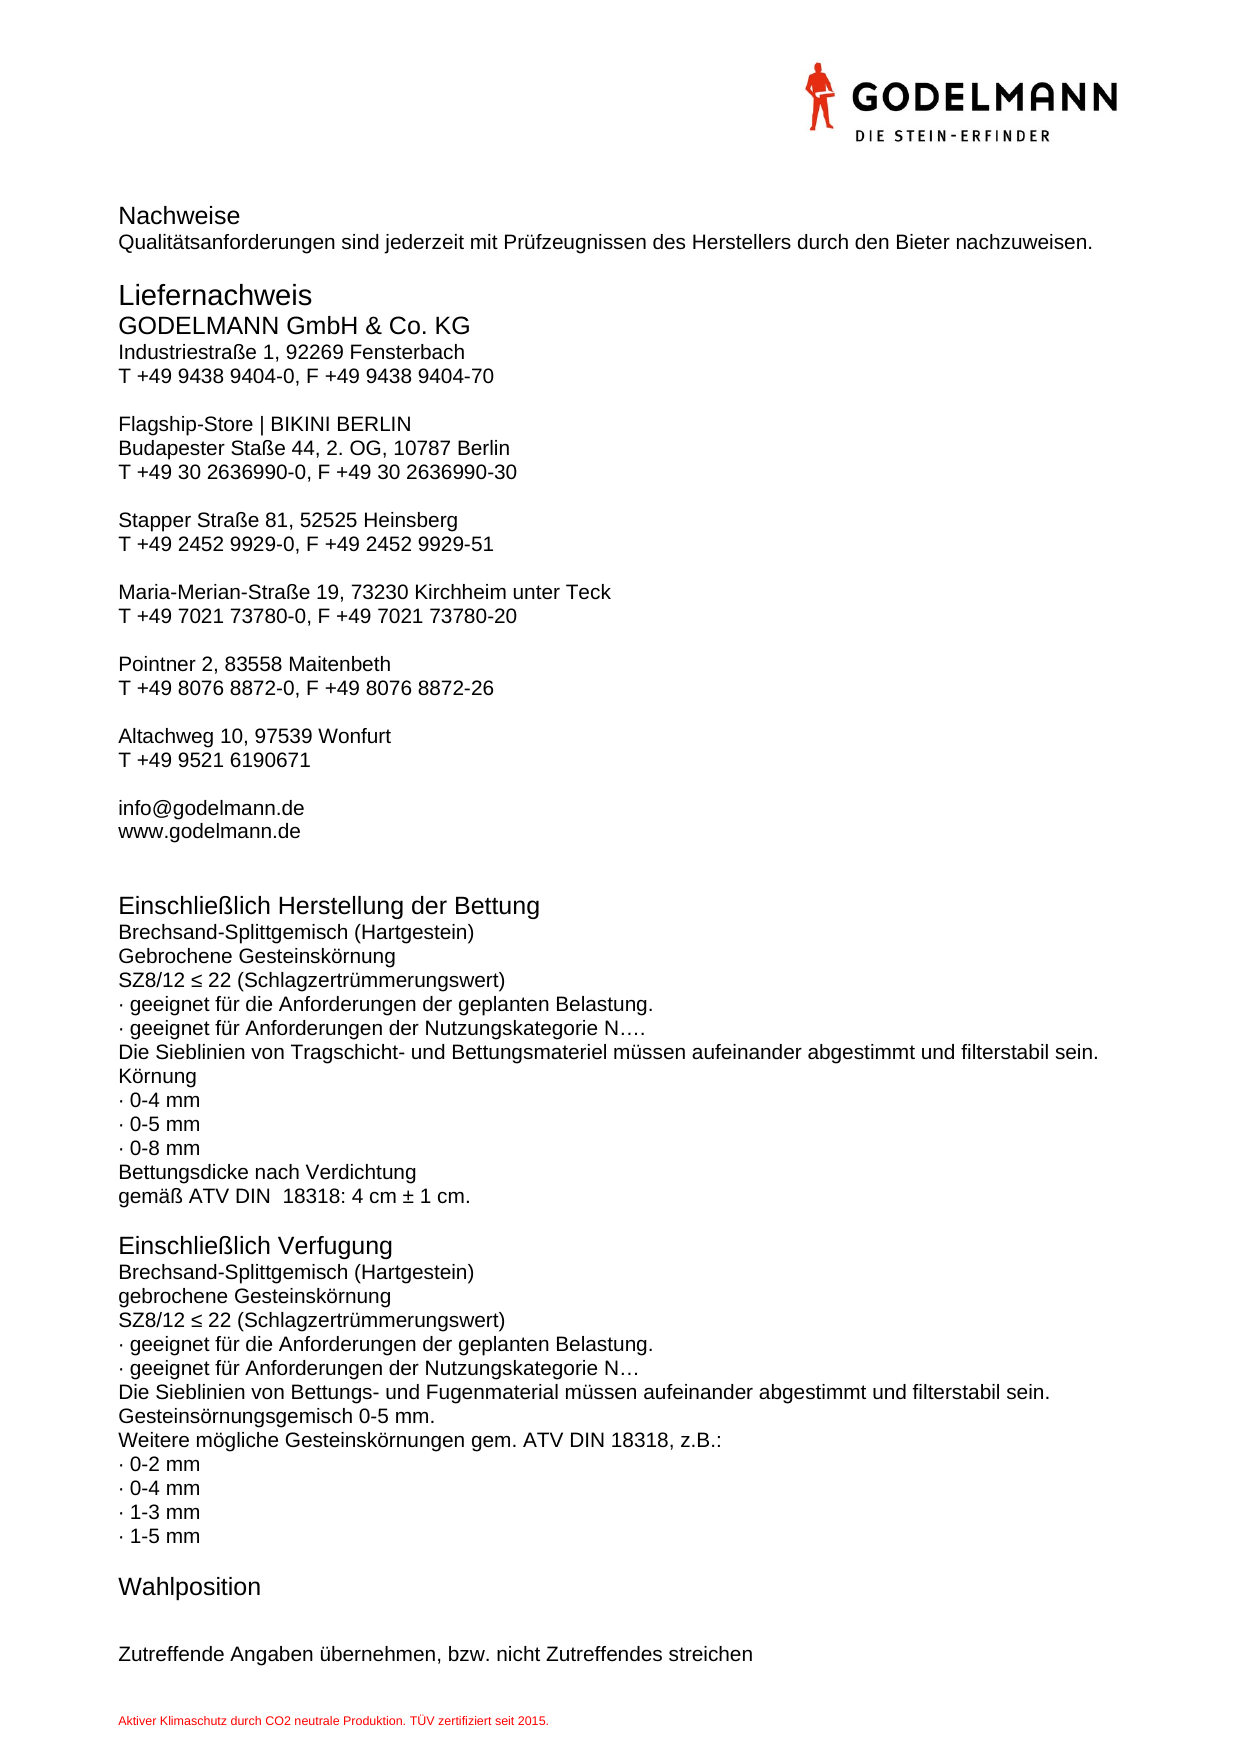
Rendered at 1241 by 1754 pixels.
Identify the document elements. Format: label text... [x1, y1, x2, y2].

subtitle Nachweise [118, 201, 1123, 230]
subtitle Einschließlich Verfugung [118, 1231, 1123, 1260]
text Flagship-Store | BIKINI BERLIN [118, 412, 1123, 436]
text Industriestraße 1, 92269 Fensterbach [118, 340, 1123, 364]
text www.godelmann.de [118, 819, 1123, 843]
text · 0-4 mm [118, 1476, 1123, 1500]
text T +49 30 2636990-0, F +49 30 2636990-30 [118, 460, 1123, 484]
text SZ8/12 ≤ 22 (Schlagzertrümmerungswert) [118, 968, 1123, 992]
text Gesteinsörnungsgemisch 0-5 mm. [118, 1404, 1123, 1428]
text gebrochene Gesteinskörnung [118, 1284, 1123, 1308]
text Maria-Merian-Straße 19, 73230 Kirchheim unter Teck [118, 580, 1123, 604]
text T +49 9438 9404-0, F +49 9438 9404-70 [118, 364, 1123, 388]
text gemäß ATV DIN 18318: 4 cm ± 1 cm. [118, 1183, 1123, 1207]
text Weitere mögliche Gesteinskörnungen gem. ATV DIN 18318, z.B.: [118, 1428, 1123, 1452]
text Bettungsdicke nach Verdichtung [118, 1159, 1123, 1183]
text · 0-8 mm [118, 1136, 1123, 1159]
text · geeignet für Anforderungen der Nutzungskategorie N… [118, 1356, 1123, 1380]
subtitle Liefernachweis [118, 278, 1123, 311]
text Altachweg 10, 97539 Wonfurt [118, 723, 1123, 747]
text Die Sieblinien von Tragschicht- und Bettungsmateriel müssen aufeinander abgestimmt und filterstabil sein. [118, 1040, 1123, 1064]
text SZ8/12 ≤ 22 (Schlagzertrümmerungswert) [118, 1308, 1123, 1332]
text · 0-4 mm [118, 1088, 1123, 1112]
text Brechsand-Splittgemisch (Hartgestein) [118, 1260, 1123, 1284]
text T +49 2452 9929-0, F +49 2452 9929-51 [118, 532, 1123, 556]
text Pointner 2, 83558 Maitenbeth [118, 652, 1123, 676]
text Budapester Staße 44, 2. OG, 10787 Berlin [118, 436, 1123, 460]
text · 0-5 mm [118, 1112, 1123, 1136]
subtitle GODELMANN GmbH & Co. KG [118, 311, 1123, 340]
text T +49 7021 73780-0, F +49 7021 73780-20 [118, 604, 1123, 628]
picture [800, 59, 1124, 148]
text Brechsand-Splittgemisch (Hartgestein) [118, 920, 1123, 944]
text Qualitätsanforderungen sind jederzeit mit Prüfzeugnissen des Herstellers durch den Bieter nachzuweisen. [118, 230, 1123, 254]
text · 1-5 mm [118, 1524, 1123, 1548]
subtitle Wahlposition [118, 1572, 1123, 1600]
text Die Sieblinien von Bettungs- und Fugenmaterial müssen aufeinander abgestimmt und filterstabil sein. [118, 1380, 1123, 1404]
text · 0-2 mm [118, 1452, 1123, 1476]
text Gebrochene Gesteinskörnung [118, 944, 1123, 968]
text · geeignet für Anforderungen der Nutzungskategorie N…. [118, 1016, 1123, 1040]
text info@godelmann.de [118, 795, 1123, 819]
text · geeignet für die Anforderungen der geplanten Belastung. [118, 1332, 1123, 1356]
subtitle Einschließlich Herstellung der Bettung [118, 891, 1123, 920]
text · geeignet für die Anforderungen der geplanten Belastung. [118, 992, 1123, 1016]
text T +49 9521 6190671 [118, 747, 1123, 771]
text Stapper Straße 81, 52525 Heinsberg [118, 508, 1123, 532]
text Körnung [118, 1064, 1123, 1088]
text · 1-3 mm [118, 1500, 1123, 1524]
text T +49 8076 8872-0, F +49 8076 8872-26 [118, 676, 1123, 699]
